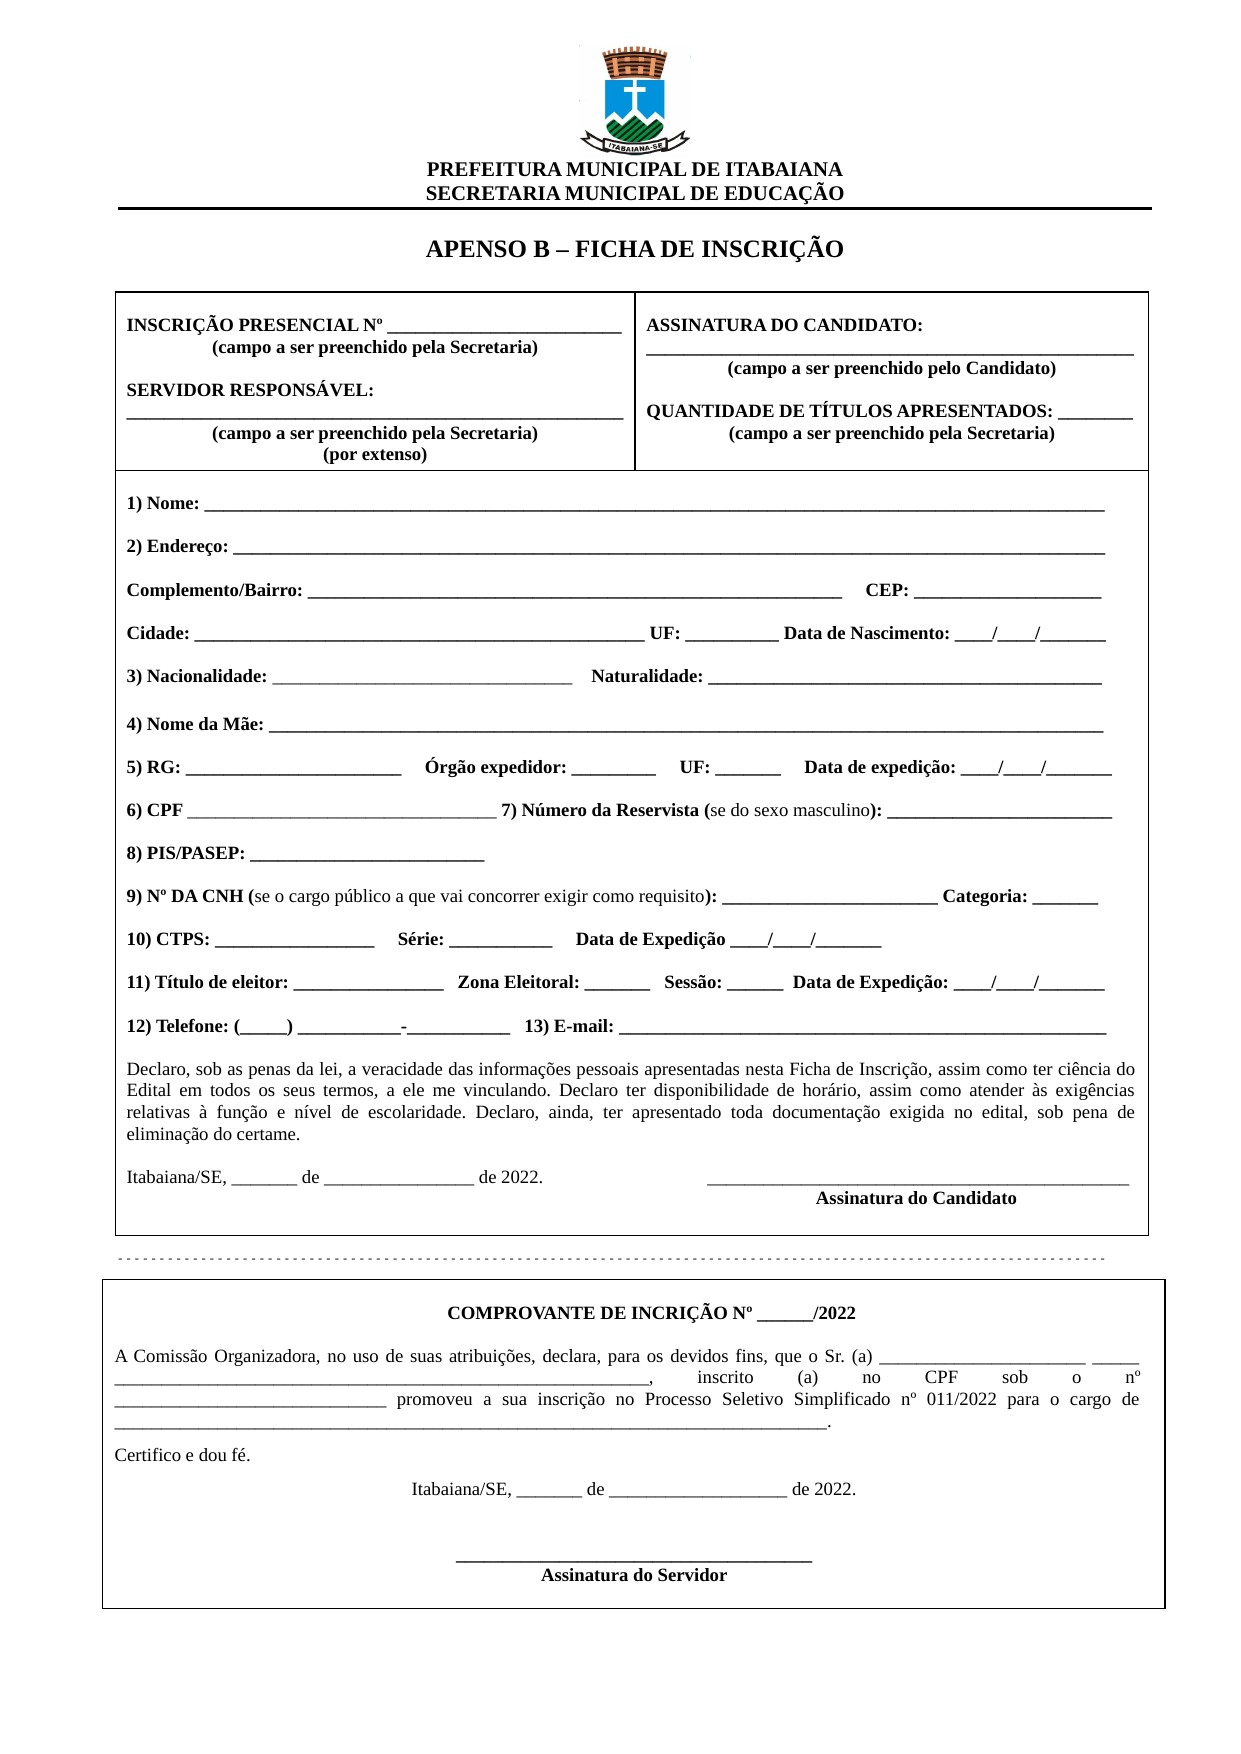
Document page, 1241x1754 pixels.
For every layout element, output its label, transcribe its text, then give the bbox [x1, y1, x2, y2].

picture [579, 45, 691, 157]
table_header COMPROVANTE DE INCRIÇÃO Nº ______/2022 A Comissão Organizadora, no uso de suas atribuições, declara, para os devidos fins, que o Sr. (a) ______________________ _____ _________________________________________________________, inscrito (a) no CPF sob o nº _____________________________ promoveu a sua inscrição no Processo Seletivo Simplificado nº 011/2022 para o cargo de ____________________________________________________________________________. Certifico e dou fé. Itabaiana/SE, _______ de ___________________ de 2022. ______________________________________ Assinatura do Servidor [103, 1280, 1164, 1608]
table_header INSCRIÇÃO PRESENCIAL Nº _________________________ (campo a ser preenchido pela Secretaria) SERVIDOR RESPONSÁVEL: _____________________________________________________ (campo a ser preenchido pela Secretaria) (por extenso) [116, 293, 634, 470]
table_header ASSINATURA DO CANDIDATO: ____________________________________________________ (campo a ser preenchido pelo Candidato) QUANTIDADE DE TÍTULOS APRESENTADOS: ________ (campo a ser preenchido pela Secretaria) [636, 293, 1148, 470]
list APENSO B – FICHA DE INSCRIÇÃO [118, 234, 1152, 263]
table_cell 1) Nome: ________________________________________________________________________________________________ 2) Endereço: _____________________________________________________________________________________________ Complemento/Bairro: _________________________________________________________ CEP: ____________________ Cidade: ________________________________________________ UF: __________ Data de Nascimento: ____/____/_______ 3) Nacionalidade: ________________________________ Naturalidade: __________________________________________ 4) Nome da Mãe: _________________________________________________________________________________________ 5) RG: _______________________ Órgão expedidor: _________ UF: _______ Data de expedição: ____/____/_______ 6) CPF _________________________________ 7) Número da Reservista (se do sexo masculino): ________________________ 8) PIS/PASEP: _________________________ 9) Nº DA CNH (se o cargo público a que vai concorrer exigir como requisito): _______________________ Categoria: _______ 10) CTPS: _________________ Série: ___________ Data de Expedição ____/____/_______ 11) Título de eleitor: ________________ Zona Eleitoral: _______ Sessão: ______ Data de Expedição: ____/____/_______ 12) Telefone: (_____) ___________-___________ 13) E-mail: ____________________________________________________ Declaro, sob as penas da lei, a veracidade das informações pessoais apresentadas nesta Ficha de Inscrição, assim como ter ciência do Edital em todos os seus termos, a ele me vinculando. Declaro ter disponibilidade de horário, assim como atender às exigências relativas à função e nível de escolaridade. Declaro, ainda, ter apresentado toda documentação exigida no edital, sob pena de eliminação do certame. Itabaiana/SE, _______ de ________________ de 2022. _____________________________________________ Assinatura do Candidato [116, 471, 1148, 1235]
list ----------------------------------------------------------------------------------------------------------------------- [118, 1250, 1152, 1265]
